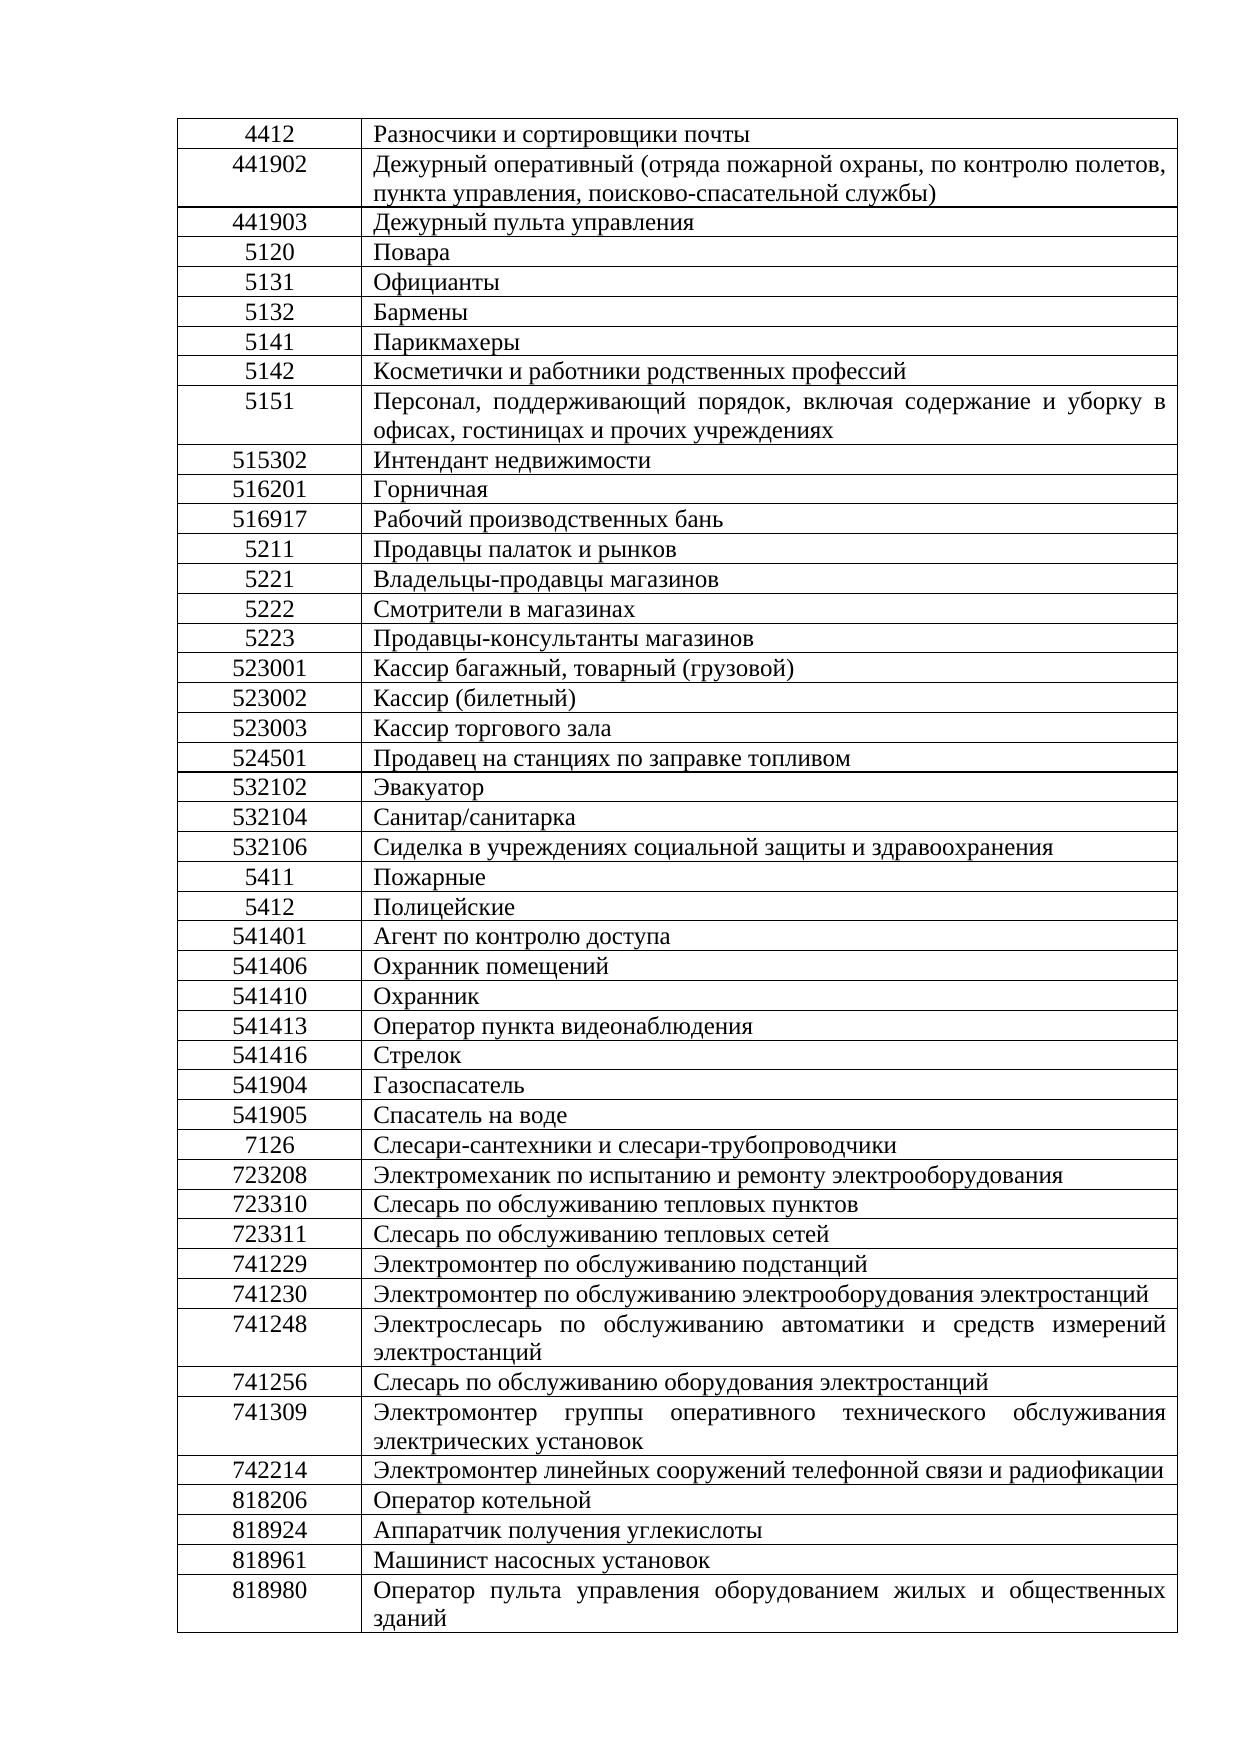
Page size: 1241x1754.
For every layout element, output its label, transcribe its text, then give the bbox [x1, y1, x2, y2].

table_cell 5131 [178, 267, 361, 296]
table_cell Эвакуатор [362, 773, 1177, 801]
table_cell 742214 [178, 1456, 361, 1484]
table_cell Продавец на станциях по заправке топливом [362, 743, 1177, 771]
table_cell 5411 [178, 862, 361, 891]
table_cell 532106 [178, 832, 361, 861]
table_cell Электромонтер по обслуживанию подстанций [362, 1249, 1177, 1278]
table_cell Электрослесарь по обслуживанию автоматики и средств измерений электростанций [362, 1309, 1177, 1366]
table_cell 524501 [178, 743, 361, 771]
table_cell Санитар/санитарка [362, 802, 1177, 831]
table_cell Машинист насосных установок [362, 1545, 1177, 1574]
table_cell Бармены [362, 297, 1177, 326]
table_cell 541416 [178, 1041, 361, 1069]
table_cell Агент по контролю доступа [362, 921, 1177, 950]
table_cell Официанты [362, 267, 1177, 296]
table_cell Электромонтер группы оперативного технического обслуживания электрических установок [362, 1397, 1177, 1454]
table_cell 441902 [178, 149, 361, 206]
table_cell Охранник помещений [362, 951, 1177, 980]
table_cell 5211 [178, 534, 361, 563]
table_cell Смотрители в магазинах [362, 594, 1177, 622]
table_cell Газоспасатель [362, 1070, 1177, 1099]
table_cell Аппаратчик получения углекислоты [362, 1515, 1177, 1544]
table_cell 741309 [178, 1397, 361, 1454]
table_cell 741256 [178, 1367, 361, 1396]
table_cell Стрелок [362, 1041, 1177, 1069]
table_cell Кассир торгового зала [362, 713, 1177, 742]
table_cell 523003 [178, 713, 361, 742]
table_cell Пожарные [362, 862, 1177, 891]
table_cell 7126 [178, 1130, 361, 1159]
table_cell Горничная [362, 475, 1177, 503]
table_cell 818924 [178, 1515, 361, 1544]
table_cell Слесарь по обслуживанию тепловых сетей [362, 1219, 1177, 1248]
table_cell Слесарь по обслуживанию оборудования электростанций [362, 1367, 1177, 1396]
table_cell Повара [362, 237, 1177, 266]
table_cell 523002 [178, 683, 361, 712]
table_cell Кассир (билетный) [362, 683, 1177, 712]
table_cell 516201 [178, 475, 361, 503]
table_cell Косметички и работники родственных профессий [362, 356, 1177, 385]
table_cell Парикмахеры [362, 327, 1177, 355]
table_cell Электромонтер по обслуживанию электрооборудования электростанций [362, 1279, 1177, 1308]
table_cell 741229 [178, 1249, 361, 1278]
table_cell Электромеханик по испытанию и ремонту электрооборудования [362, 1160, 1177, 1188]
table_cell Слесарь по обслуживанию тепловых пунктов [362, 1190, 1177, 1218]
table_cell Дежурный оперативный (отряда пожарной охраны, по контролю полетов, пункта управления, поисково-спасательной службы) [362, 149, 1177, 206]
table_cell Кассир багажный, товарный (грузовой) [362, 653, 1177, 682]
table_cell 723208 [178, 1160, 361, 1188]
table_cell 5221 [178, 564, 361, 593]
table_cell Полицейские [362, 892, 1177, 920]
table_cell Охранник [362, 981, 1177, 1010]
table_cell 532102 [178, 773, 361, 801]
table_cell 5151 [178, 386, 361, 444]
table_cell 541413 [178, 1011, 361, 1039]
table_cell 5222 [178, 594, 361, 622]
table_cell 741230 [178, 1279, 361, 1308]
table_cell 541904 [178, 1070, 361, 1099]
table_cell 818961 [178, 1545, 361, 1574]
table_cell Продавцы-консультанты магазинов [362, 624, 1177, 652]
table_cell Оператор котельной [362, 1485, 1177, 1514]
table_cell 5223 [178, 624, 361, 652]
table_cell 818206 [178, 1485, 361, 1514]
table_cell Владельцы-продавцы магазинов [362, 564, 1177, 593]
table_cell Дежурный пульта управления [362, 208, 1177, 236]
table_cell 5142 [178, 356, 361, 385]
table_cell 441903 [178, 208, 361, 236]
table_cell Продавцы палаток и рынков [362, 534, 1177, 563]
table_cell 532104 [178, 802, 361, 831]
table_cell 523001 [178, 653, 361, 682]
table_cell Сиделка в учреждениях социальной защиты и здравоохранения [362, 832, 1177, 861]
table_cell 5132 [178, 297, 361, 326]
table_cell Электромонтер линейных сооружений телефонной связи и радиофикации [362, 1456, 1177, 1484]
table_cell 541401 [178, 921, 361, 950]
table_cell 541406 [178, 951, 361, 980]
table_cell Слесари-сантехники и слесари-трубопроводчики [362, 1130, 1177, 1159]
table_cell 5141 [178, 327, 361, 355]
table_cell 723311 [178, 1219, 361, 1248]
table_cell 5412 [178, 892, 361, 920]
table_cell 5120 [178, 237, 361, 266]
table_cell 4412 [178, 119, 361, 148]
table_cell 741248 [178, 1309, 361, 1366]
table_cell Спасатель на воде [362, 1100, 1177, 1129]
table_cell Оператор пункта видеонаблюдения [362, 1011, 1177, 1039]
table_cell Персонал, поддерживающий порядок, включая содержание и уборку в офисах, гостиницах и прочих учреждениях [362, 386, 1177, 444]
table_cell 541410 [178, 981, 361, 1010]
table_cell 723310 [178, 1190, 361, 1218]
table_cell 516917 [178, 504, 361, 533]
table_cell Разносчики и сортировщики почты [362, 119, 1177, 148]
table_cell Рабочий производственных бань [362, 504, 1177, 533]
table_cell 515302 [178, 445, 361, 473]
table_cell Оператор пульта управления оборудованием жилых и общественных зданий [362, 1575, 1177, 1632]
table_cell 541905 [178, 1100, 361, 1129]
table_cell Интендант недвижимости [362, 445, 1177, 473]
table_cell 818980 [178, 1575, 361, 1632]
